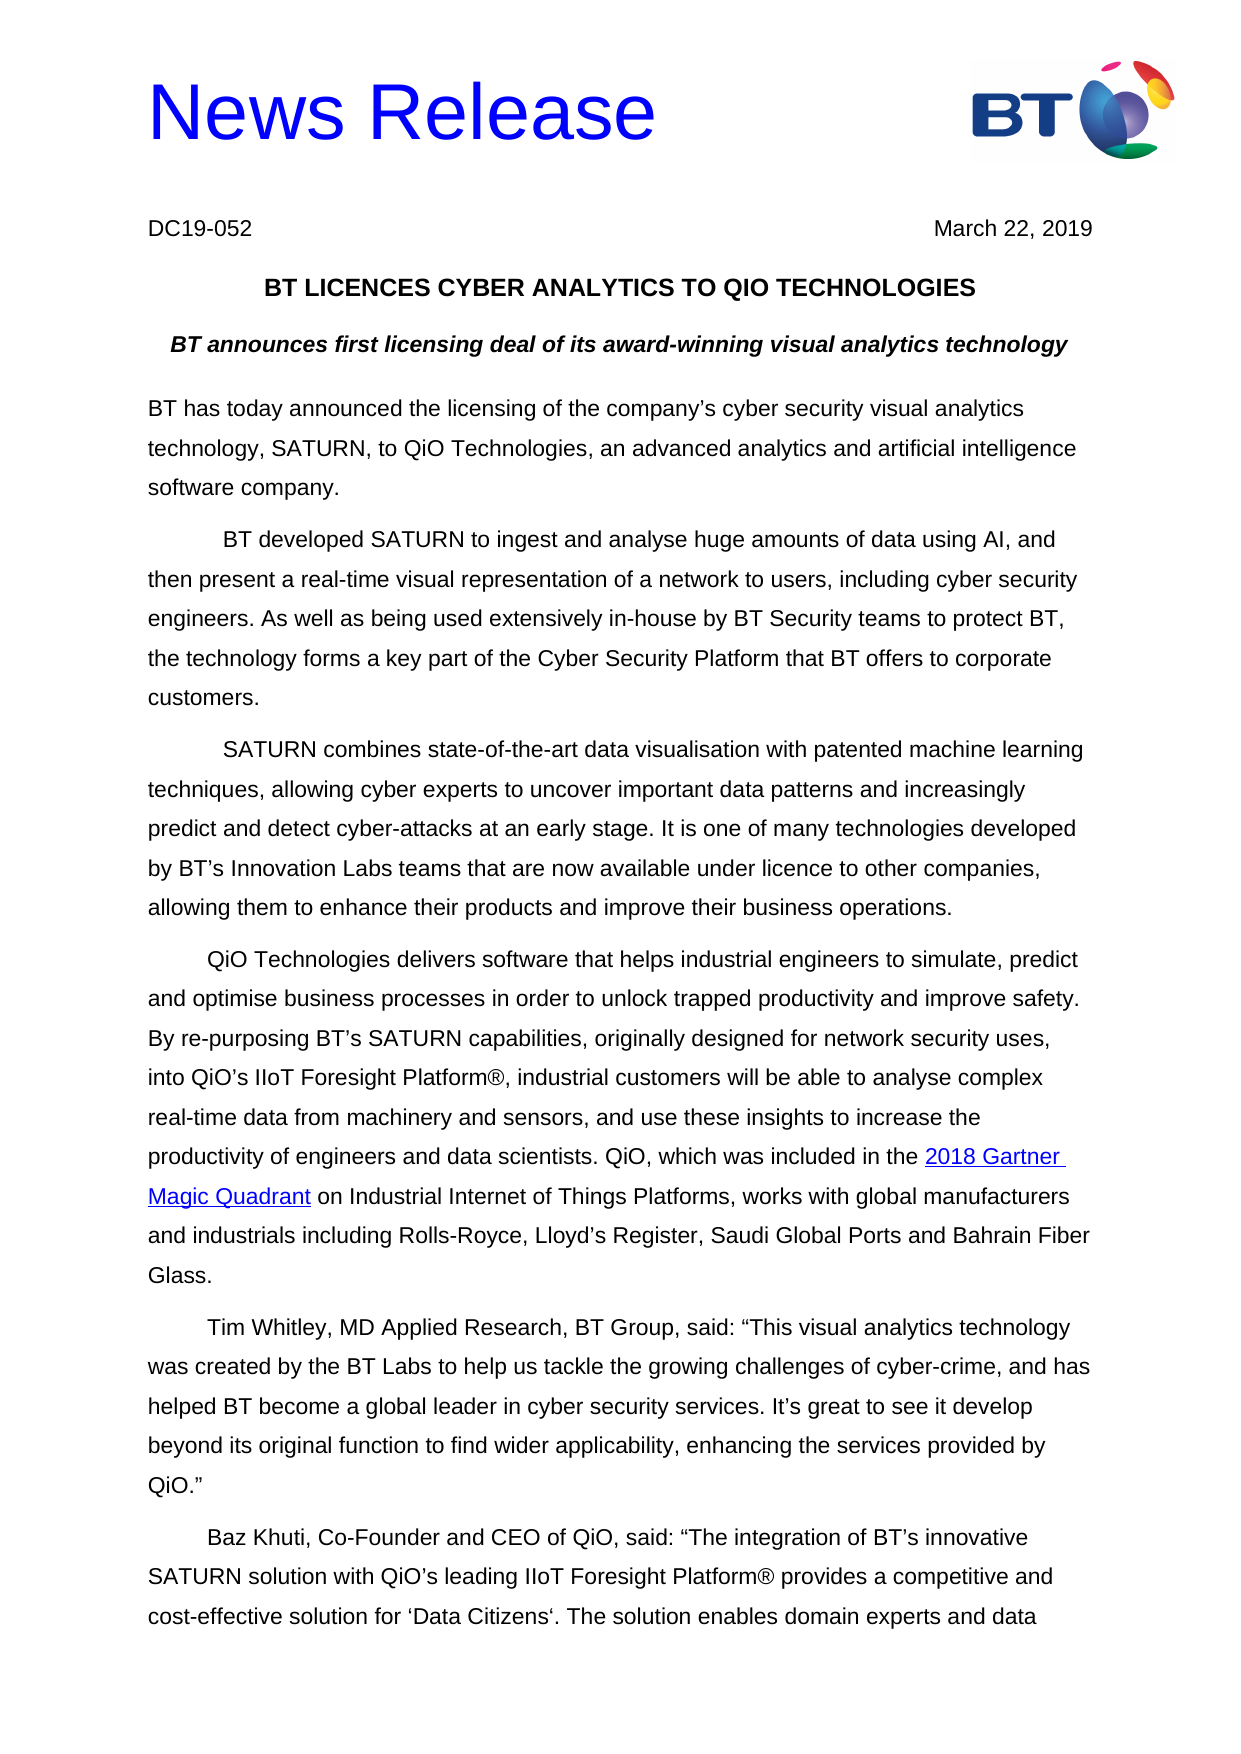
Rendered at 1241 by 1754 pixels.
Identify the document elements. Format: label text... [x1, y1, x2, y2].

text BT LICENCES CyBER analytics to qio TECHNOLOGIES [148, 267, 1092, 304]
picture [970, 59, 1177, 162]
text BT announces first licensing deal of its award-winning visual analytics technology [148, 331, 1092, 358]
text SATURN combines state-of-the-art data visualisation with patented machine learning techniques, allowing cyber experts to uncover important data patterns and increasingly predict and detect cyber-attacks at an early stage. It is one of many technologies developed by BT’s Innovation Labs teams that are now available under licence to other companies, allowing them to enhance their products and improve their business operations. [148, 736, 1092, 920]
text BT has today announced the licensing of the company’s cyber security visual analytics technology, SATURN, to QiO Technologies, an advanced analytics and artificial intelligence software company. [148, 395, 1092, 501]
text DC19-052 March 22, 2019 [148, 215, 1092, 242]
text QiO Technologies delivers software that helps industrial engineers to simulate, predict and optimise business processes in order to unlock trapped productivity and improve safety. By re-purposing BT’s SATURN capabilities, originally designed for network security uses, into QiO’s IIoT Foresight Platform®, industrial customers will be able to analyse complex real-time data from machinery and sensors, and use these insights to increase the productivity of engineers and data scientists. QiO, which was included in the 2018 Gartner Magic Quadrant on Industrial Internet of Things Platforms, works with global manufacturers and industrials including Rolls-Royce, Lloyd’s Register, Saudi Global Ports and Bahrain Fiber Glass. [148, 946, 1092, 1288]
text BT developed SATURN to ingest and analyse huge amounts of data using AI, and then present a real-time visual representation of a network to users, including cyber security engineers. As well as being used extensively in-house by BT Security teams to protect BT, the technology forms a key part of the Cyber Security Platform that BT offers to corporate customers. [148, 526, 1092, 710]
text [148, 1524, 1092, 1629]
text Tim Whitley, MD Applied Research, BT Group, said: “This visual analytics technology was created by the BT Labs to help us tackle the growing challenges of cyber-crime, and has helped BT become a global leader in cyber security services. It’s great to see it develop beyond its original function to find wider applicability, enhancing the services provided by QiO.” [148, 1314, 1092, 1498]
